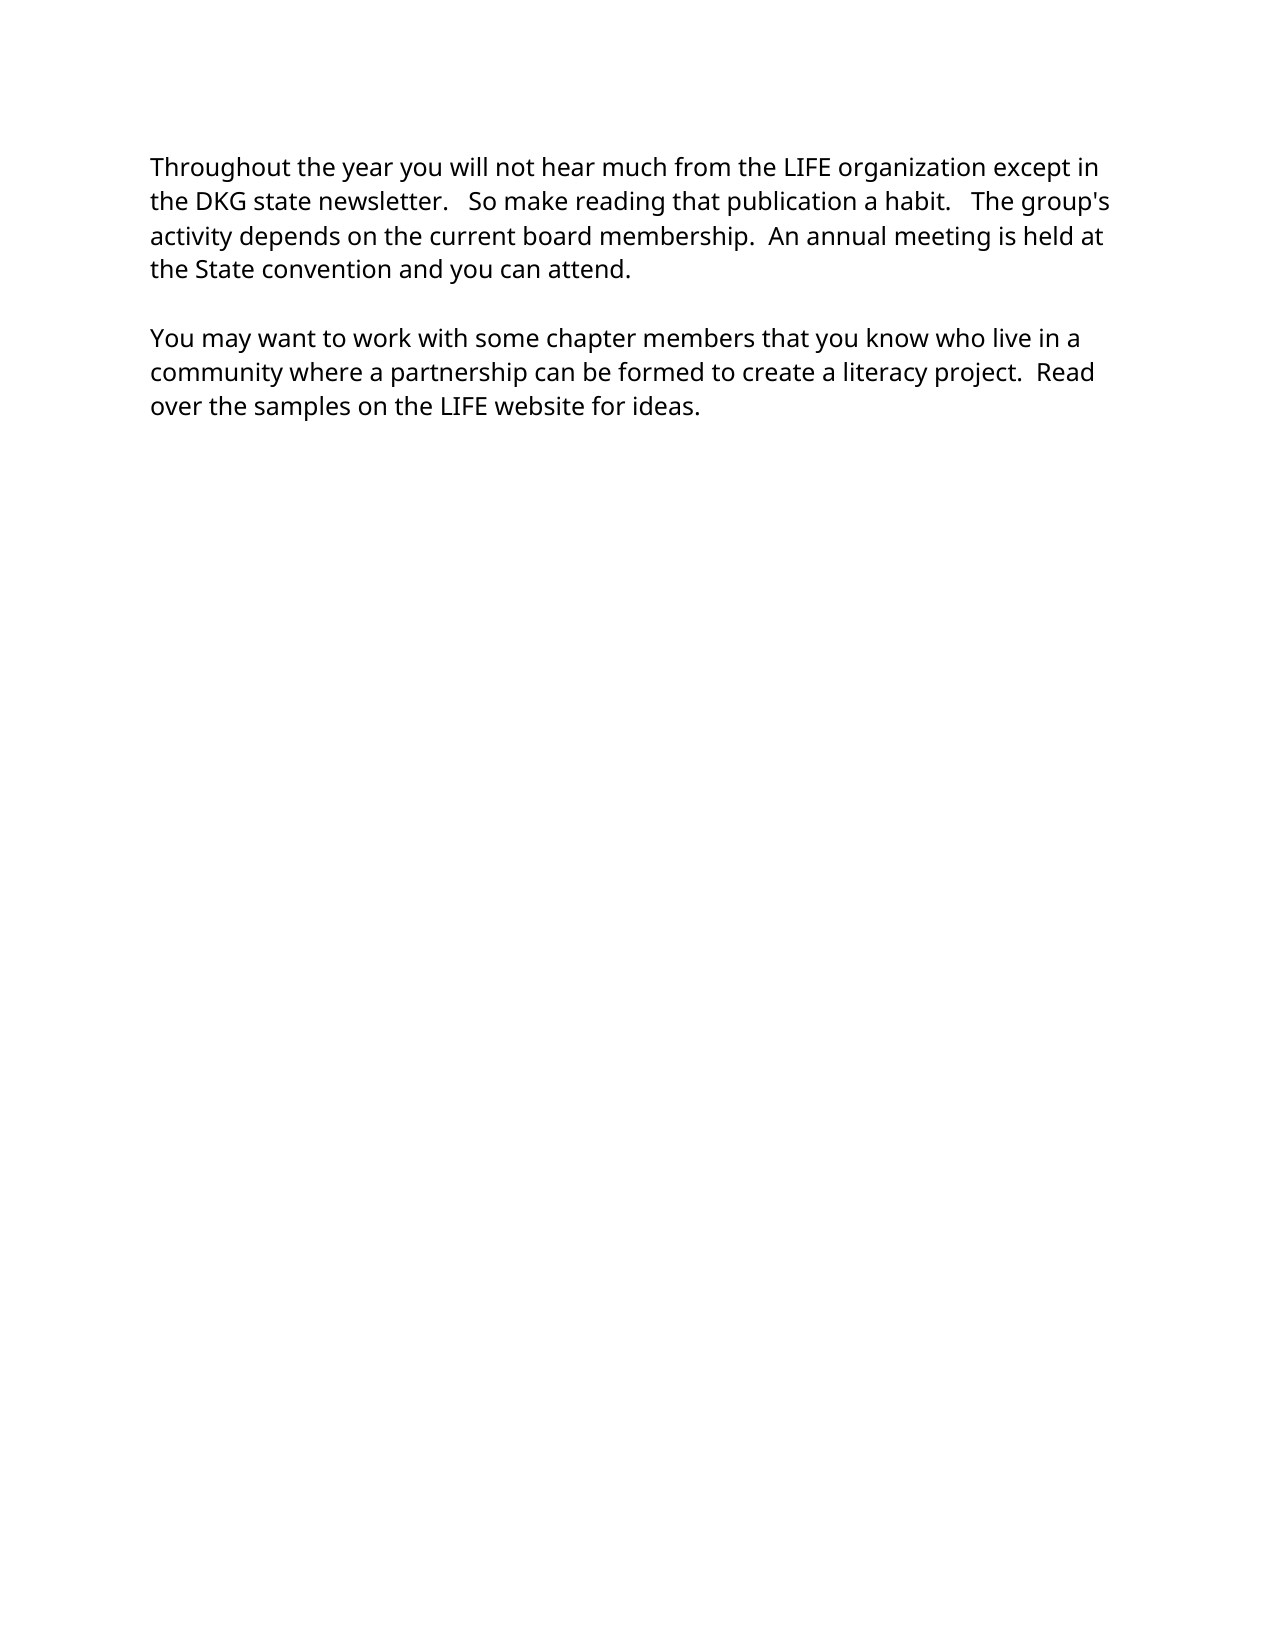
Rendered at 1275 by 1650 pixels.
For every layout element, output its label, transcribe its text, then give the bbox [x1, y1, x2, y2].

text You may want to work with some chapter members that you know who live in a community where a partnership can be formed to create a literacy project. Read over the samples on the LIFE website for ideas. [150, 320, 1125, 422]
text Throughout the year you will not hear much from the LIFE organization except in the DKG state newsletter. So make reading that publication a habit. The group's activity depends on the current board membership. An annual meeting is held at the State convention and you can attend. [150, 150, 1125, 286]
